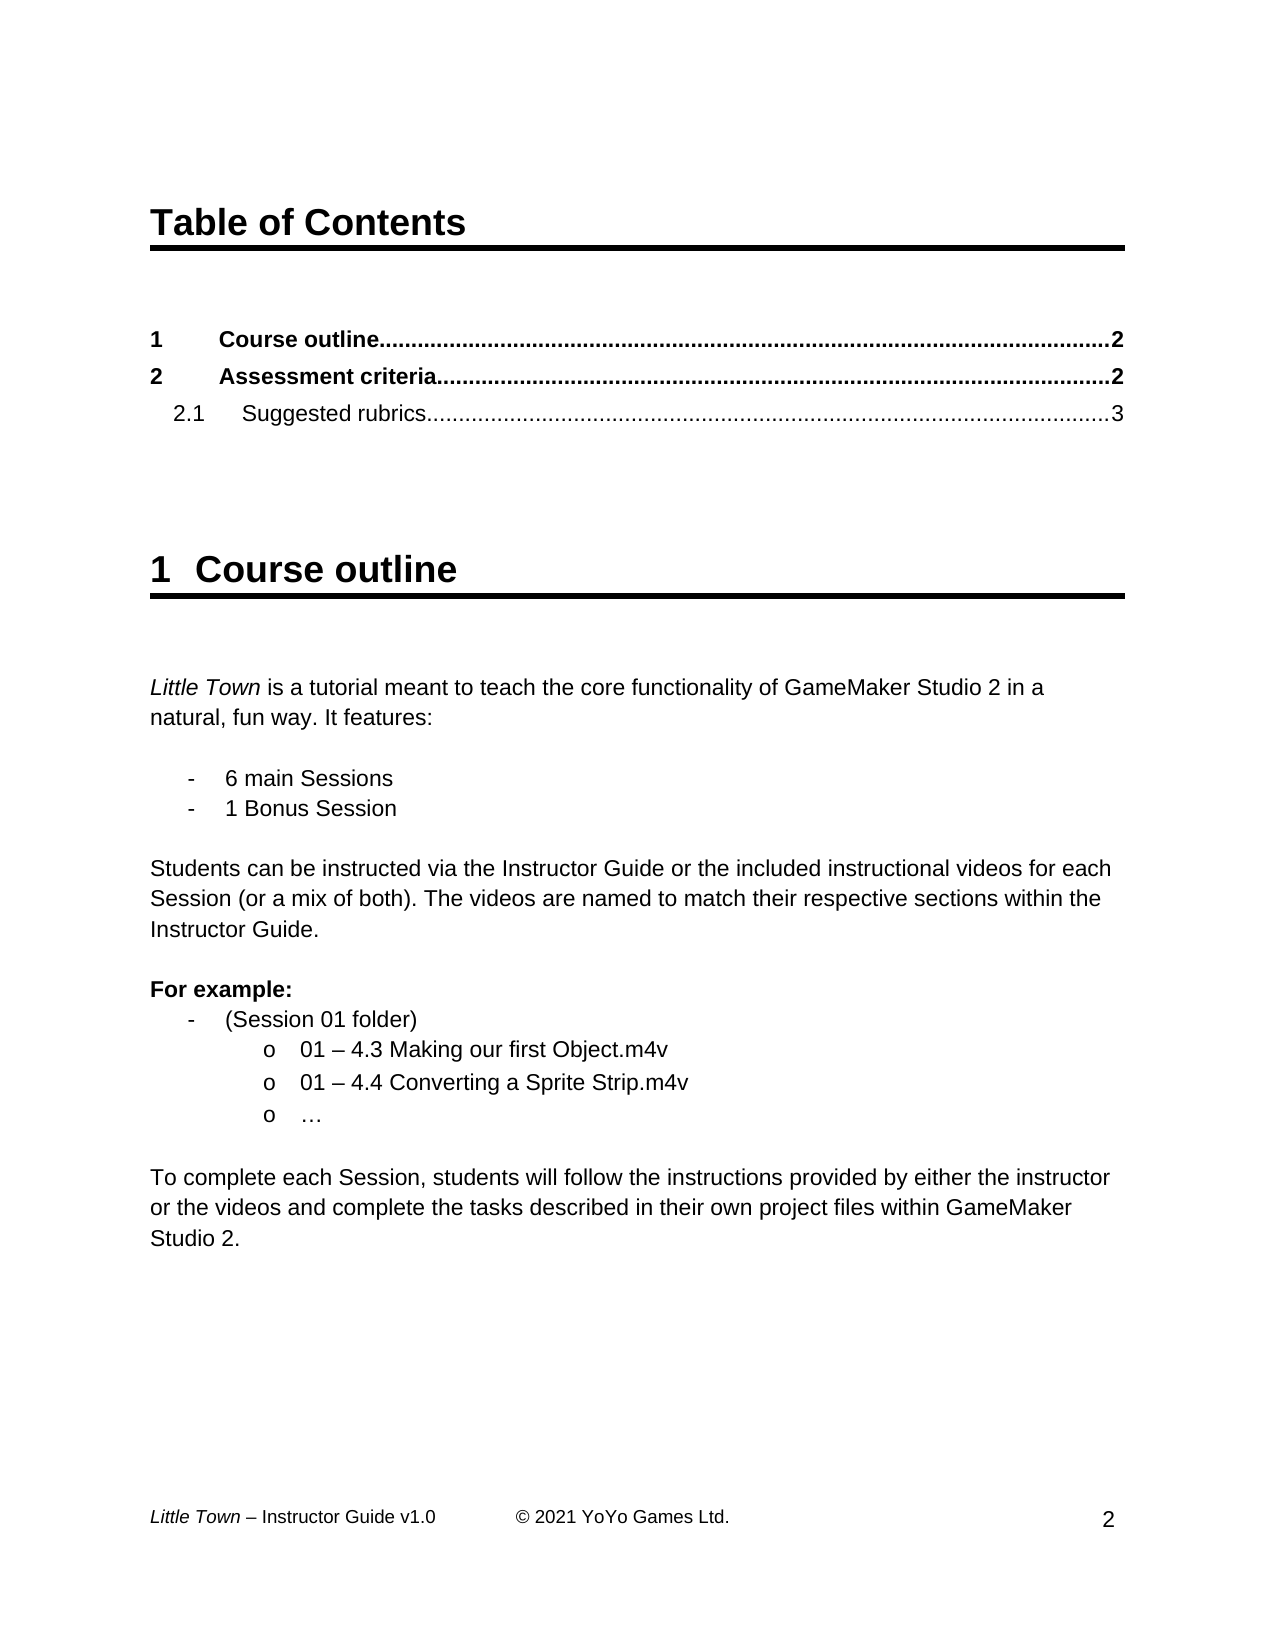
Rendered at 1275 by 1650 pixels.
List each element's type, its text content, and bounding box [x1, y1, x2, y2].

list 01 – 4.4 Converting a Sprite Strip.m4v [262, 1069, 1125, 1097]
list 1 Bonus Session [187, 795, 1125, 821]
text Little Town is a tutorial meant to teach the core functionality of GameMaker Studio 2 in a natural, fun way. It features: [150, 674, 1125, 730]
list 6 main Sessions [187, 764, 1125, 791]
text To complete each Session, students will follow the instructions provided by either the instructor or the videos and complete the tasks described in their own project files within GameMaker Studio 2. [150, 1164, 1125, 1251]
text For example: [150, 976, 1125, 1002]
list 01 – 4.3 Making our first Object.m4v [262, 1036, 1125, 1065]
text Students can be instructed via the Instructor Guide or the included instructional videos for each Session (or a mix of both). The videos are named to match their respective sections within the Instructor Guide. [150, 855, 1125, 942]
list … [262, 1101, 1125, 1130]
subtitle Course outline [150, 547, 1125, 593]
list (Session 01 folder) [187, 1006, 1125, 1032]
